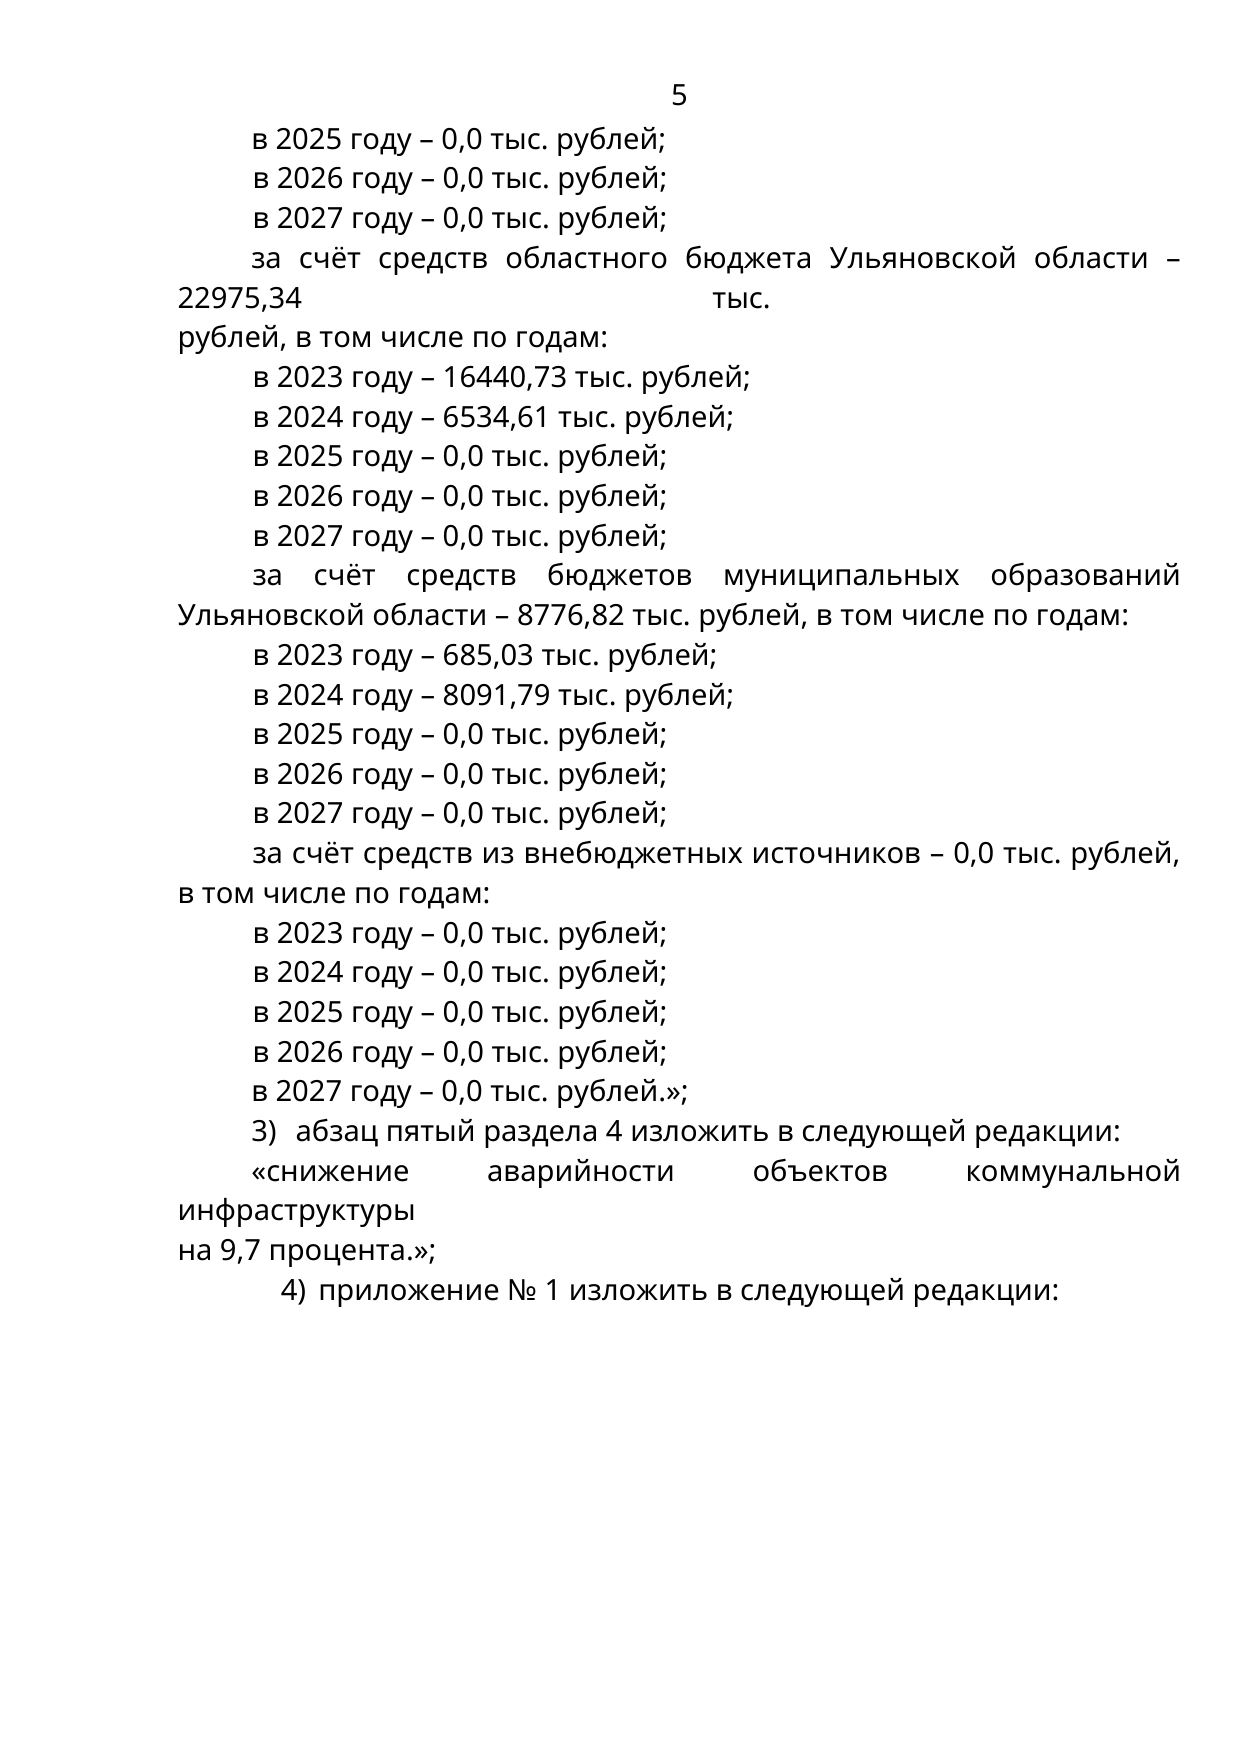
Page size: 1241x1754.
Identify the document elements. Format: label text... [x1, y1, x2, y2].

text в 2026 году – 0,0 тыс. рублей; [177, 1031, 1181, 1071]
text в 2024 году – 8091,79 тыс. рублей; [177, 674, 1181, 713]
text в 2025 году – 0,0 тыс. рублей; [177, 991, 1181, 1031]
text в 2026 году – 0,0 тыс. рублей; [177, 753, 1181, 793]
text в 2023 году – 685,03 тыс. рублей; [177, 634, 1181, 674]
text в 2025 году – 0,0 тыс. рублей; [177, 118, 1181, 158]
text в 2023 году – 16440,73 тыс. рублей; [177, 356, 1181, 396]
text в 2027 году – 0,0 тыс. рублей; [177, 515, 1181, 555]
text в 2024 году – 0,0 тыс. рублей; [177, 952, 1181, 991]
text в 2023 году – 0,0 тыс. рублей; [177, 912, 1181, 952]
text за счёт средств из внебюджетных источников – 0,0 тыс. рублей, в том числе по годам: [177, 832, 1181, 912]
text в 2026 году – 0,0 тыс. рублей; [177, 158, 1181, 197]
text в 2027 году – 0,0 тыс. рублей.»; [177, 1071, 1181, 1110]
text в 2025 году – 0,0 тыс. рублей; [177, 436, 1181, 475]
text за счёт средств областного бюджета Ульяновской области – 22975,34 тыс. рублей, в том числе по годам: [177, 237, 1181, 356]
list приложение № 1 изложить в следующей редакции: [281, 1269, 1181, 1309]
text в 2027 году – 0,0 тыс. рублей; [177, 793, 1181, 832]
text «снижение аварийности объектов коммунальной инфраструктуры на 9,7 процента.»; [177, 1150, 1181, 1269]
text в 2025 году – 0,0 тыс. рублей; [177, 713, 1181, 753]
text за счёт средств бюджетов муниципальных образований Ульяновской области – 8776,82 тыс. рублей, в том числе по годам: [177, 555, 1181, 634]
text в 2027 году – 0,0 тыс. рублей; [177, 197, 1181, 237]
list абзац пятый раздела 4 изложить в следующей редакции: [177, 1110, 1181, 1150]
text в 2024 году – 6534,61 тыс. рублей; [177, 396, 1181, 436]
text в 2026 году – 0,0 тыс. рублей; [177, 475, 1181, 515]
